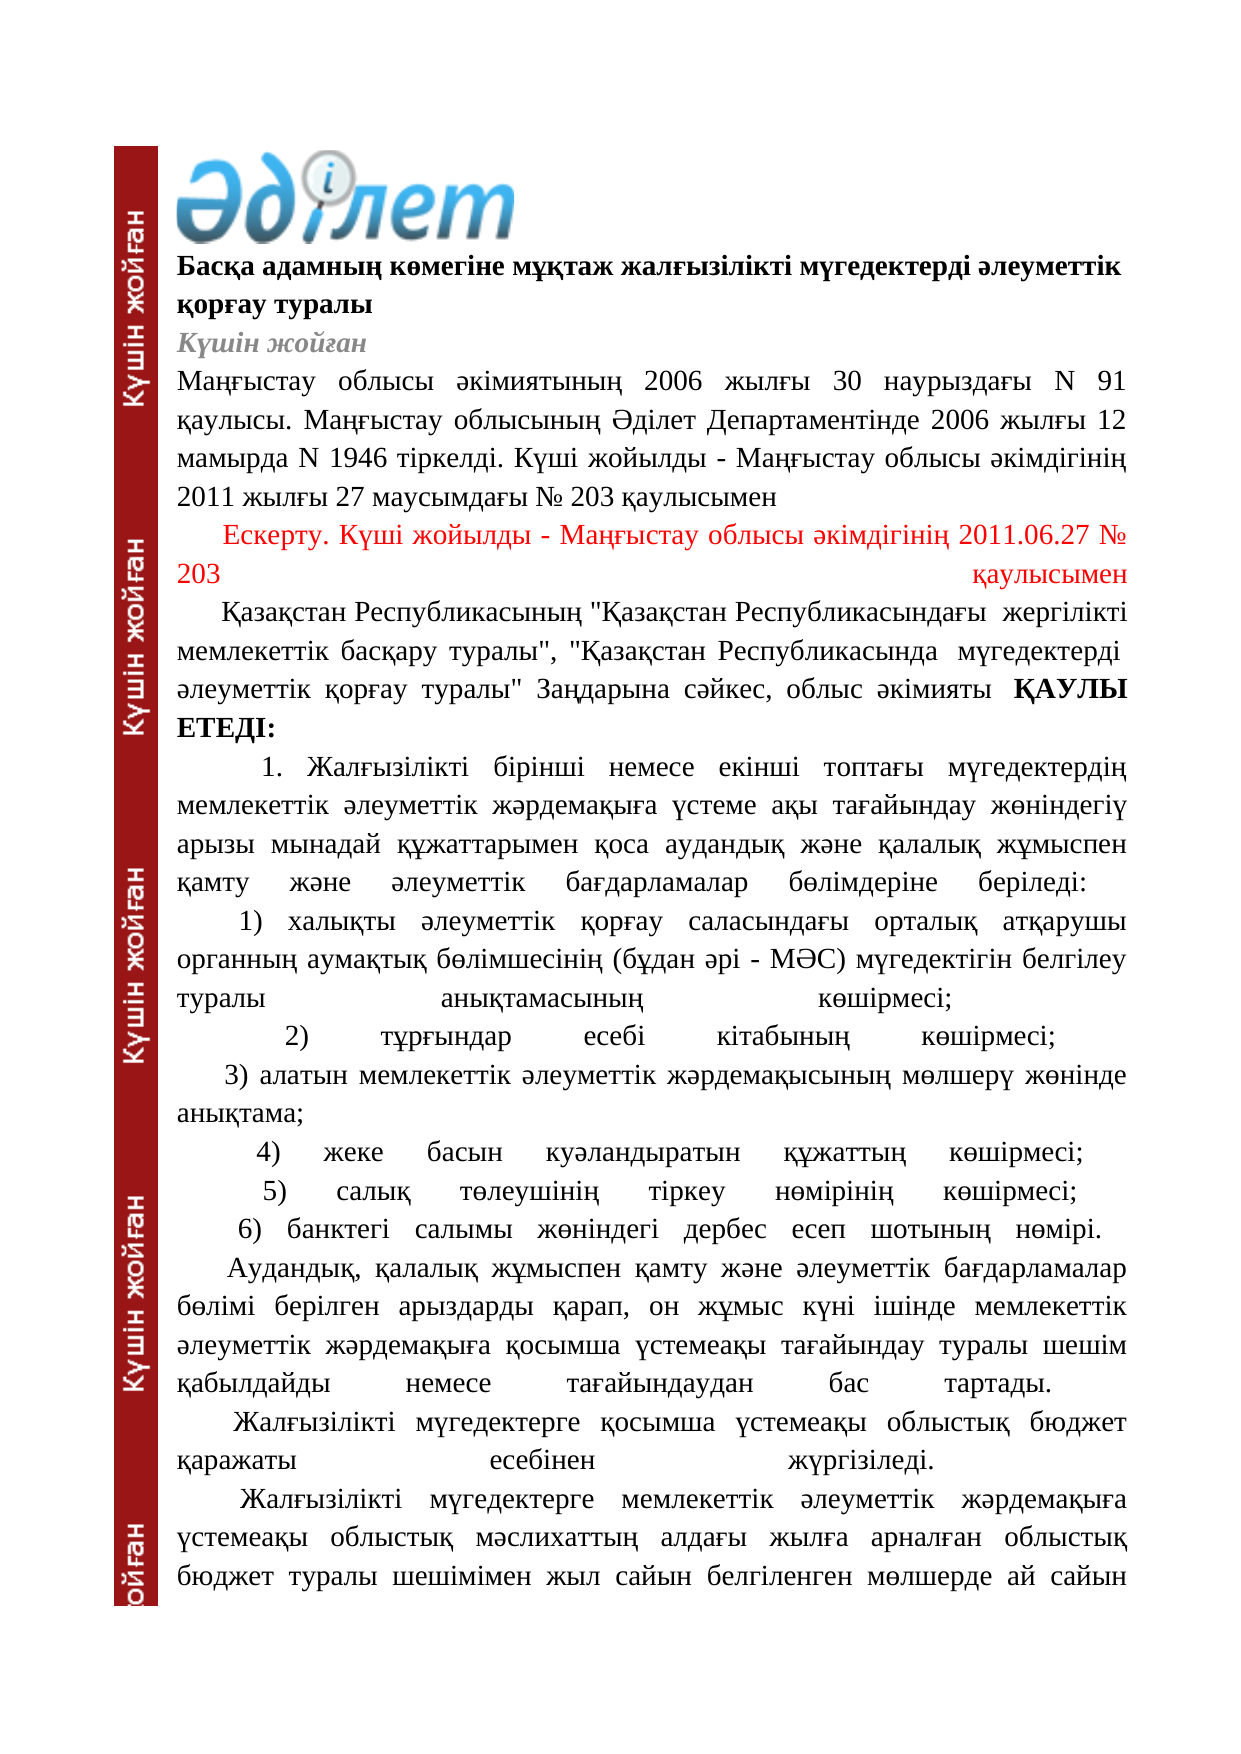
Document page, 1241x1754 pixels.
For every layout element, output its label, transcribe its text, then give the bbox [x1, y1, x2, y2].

text Маңғыстау облысы әкiмиятының 2006 жылғы 30 наурыздағы N 91 қаулысы. Маңғыстау облысының Әділет Департаментінде 2006 жылғы 12 мамырда N 1946 тіркелді. Күші жойылды - Маңғыстау облысы әкімдігінің 2011 жылғы 27 маусымдағы № 203 қаулысымен [112, 363, 1128, 512]
picture [114, 358, 158, 363]
picture [114, 320, 158, 325]
picture [114, 512, 158, 517]
picture [176, 150, 515, 244]
text Басқа адамның көмегіне мұқтаж жалғызілікті мүгедектерді әлеуметтік қорғау туралы [112, 248, 1128, 320]
text Күшін жойған [112, 325, 1128, 358]
picture [114, 1592, 158, 1606]
picture [114, 146, 158, 248]
